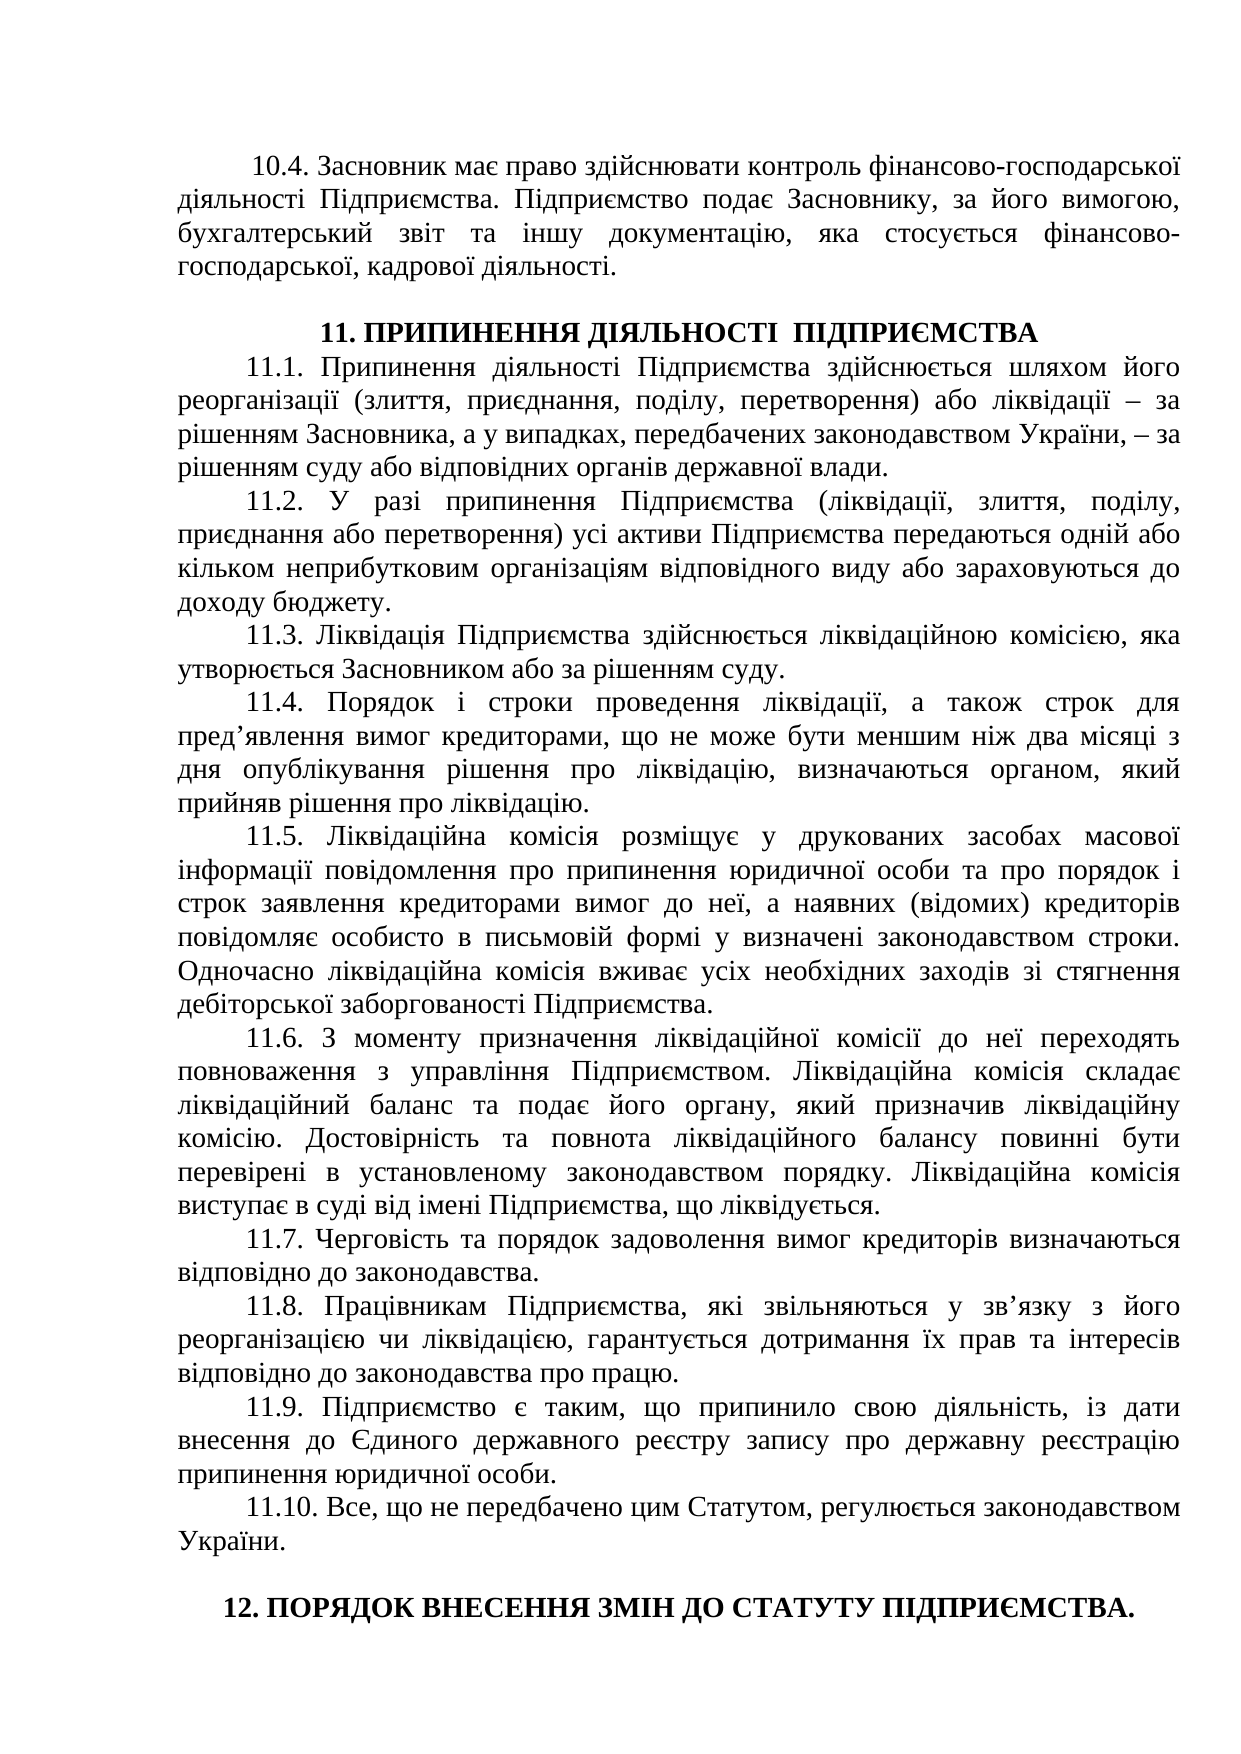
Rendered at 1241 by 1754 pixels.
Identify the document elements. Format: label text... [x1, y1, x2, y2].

text 11. ПРИПИНЕННЯ ДІЯЛЬНОСТІ ПІДПРИЄМСТВА [177, 315, 1181, 349]
text 11.2. У разі припинення Підприємства (ліквідації, злиття, поділу, приєднання або перетворення) усі активи Підприємства передаються одній або кільком неприбутковим організаціям відповідного виду або зараховуються до доходу бюджету. [177, 483, 1181, 617]
text 11.8. Працівникам Підприємства, які звільняються у зв’язку з його реорганізацією чи ліквідацією, гарантується дотримання їх прав та інтересів відповідно до законодавства про працю. [177, 1288, 1181, 1389]
text 12. ПОРЯДОК ВНЕСЕННЯ ЗМІН ДО СТАТУТУ ПІДПРИЄМСТВА. [177, 1590, 1181, 1623]
text 11.7. Черговість та порядок задоволення вимог кредиторів визначаються відповідно до законодавства. [177, 1221, 1181, 1288]
text 11.10. Все, що не передбачено цим Статутом, регулюється законодавством України. [177, 1489, 1181, 1556]
text 10.4. Засновник має право здійснювати контроль фінансово-господарської діяльності Підприємства. Підприємство подає Засновнику, за його вимогою, бухгалтерський звіт та іншу документацію, яка стосується фінансово-господарської, кадрової діяльності. [177, 148, 1181, 282]
text 11.1. Припинення діяльності Підприємства здійснюється шляхом його реорганізації (злиття, приєднання, поділу, перетворення) або ліквідації – за рішенням Засновника, а у випадках, передбачених законодавством України, – за рішенням суду або відповідних органів державної влади. [177, 349, 1181, 483]
text 11.3. Ліквідація Підприємства здійснюється ліквідаційною комісією, яка утворюється Засновником або за рішенням суду. [177, 617, 1181, 684]
text 11.9. Підприємство є таким, що припинило свою діяльність, із дати внесення до Єдиного державного реєстру запису про державну реєстрацію припинення юридичної особи. [177, 1389, 1181, 1489]
text 11.5. Ліквідаційна комісія розміщує у друкованих засобах масової інформації повідомлення про припинення юридичної особи та про порядок і строк заявлення кредиторами вимог до неї, а наявних (відомих) кредиторів повідомляє особисто в письмовій формі у визначені законодавством строки. Одночасно ліквідаційна комісія вживає усіх необхідних заходів зі стягнення дебіторської заборгованості Підприємства. [177, 818, 1181, 1020]
text 11.6. З моменту призначення ліквідаційної комісії до неї переходять повноваження з управління Підприємством. Ліквідаційна комісія складає ліквідаційний баланс та подає його органу, який призначив ліквідаційну комісію. Достовірність та повнота ліквідаційного балансу повинні бути перевірені в установленому законодавством порядку. Ліквідаційна комісія виступає в суді від імені Підприємства, що ліквідується. [177, 1020, 1181, 1221]
text 11.4. Порядок і строки проведення ліквідації, а також строк для пред’явлення вимог кредиторами, що не може бути меншим ніж два місяці з дня опублікування рішення про ліквідацію, визначаються органом, який прийняв рішення про ліквідацію. [177, 684, 1181, 818]
